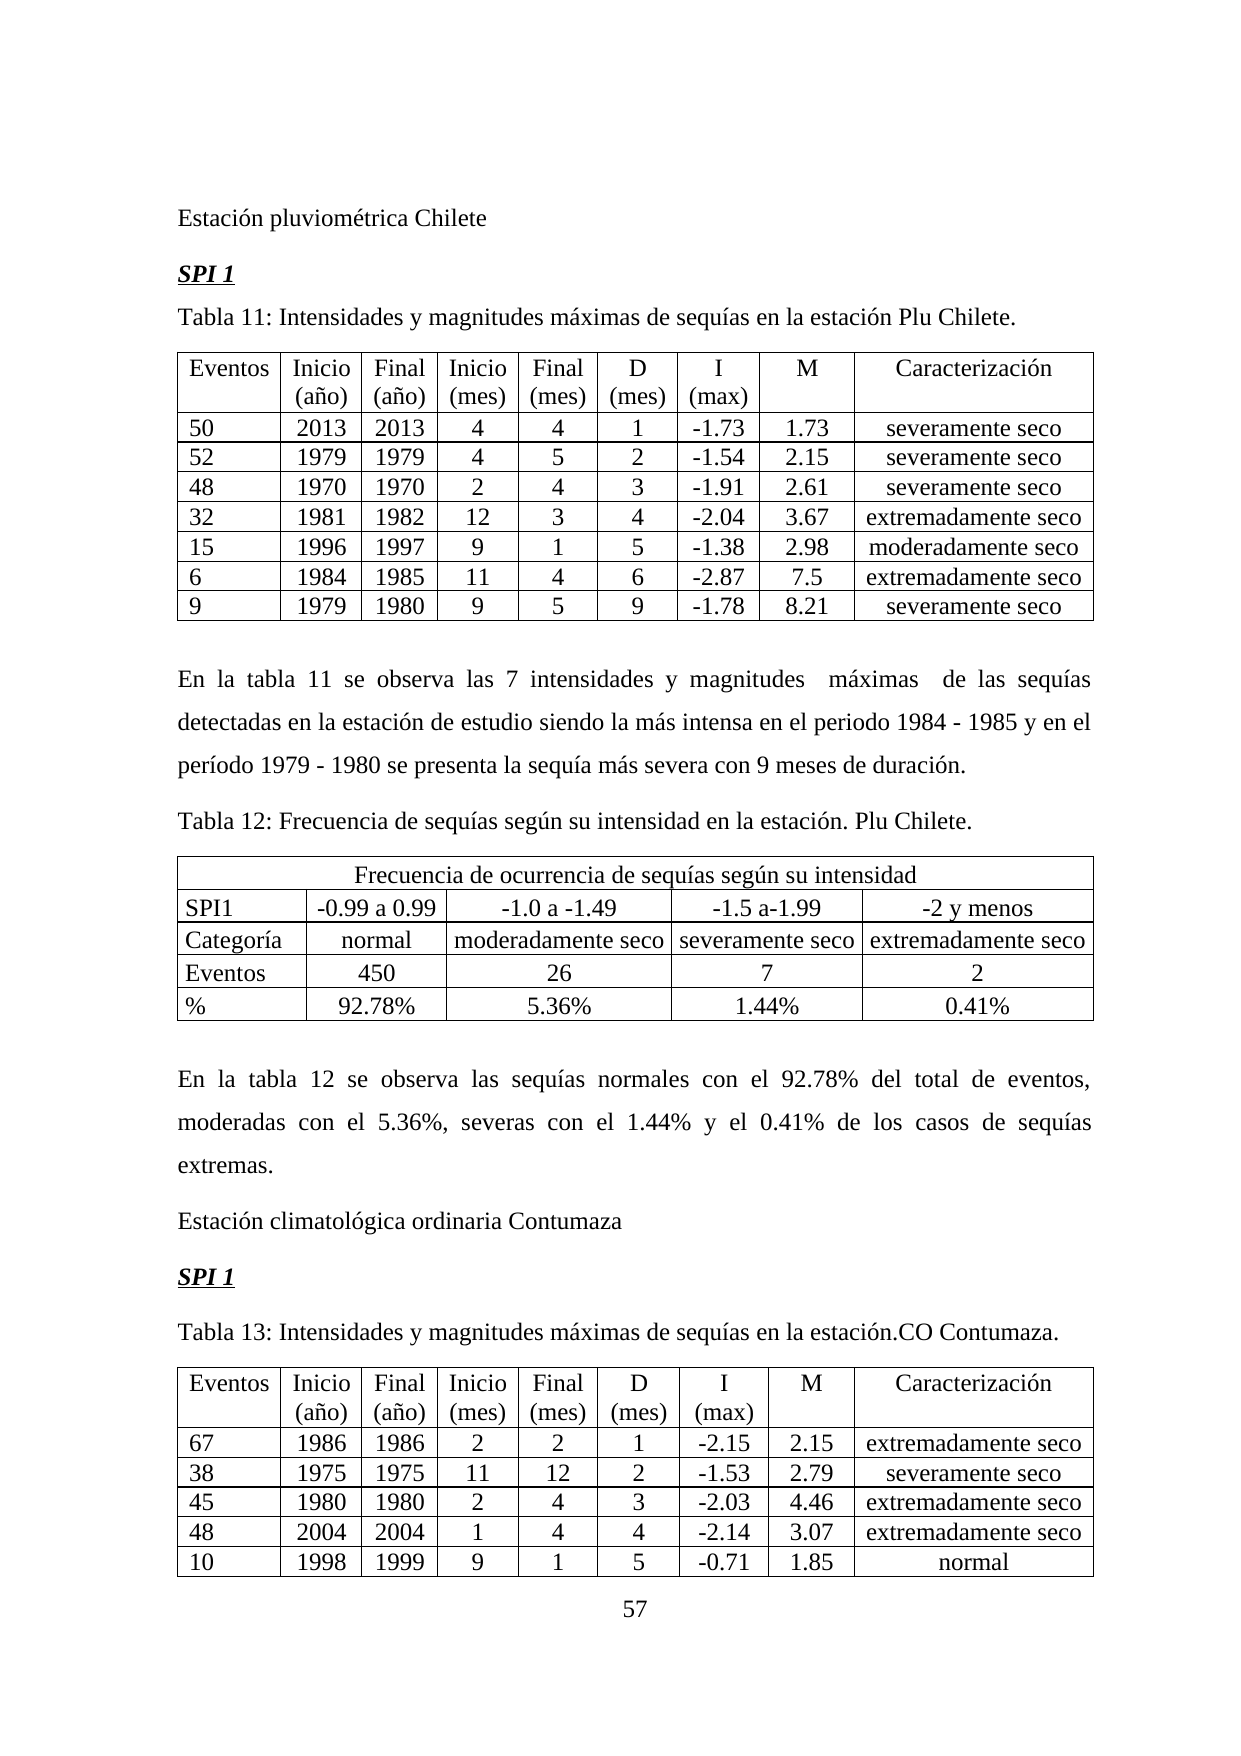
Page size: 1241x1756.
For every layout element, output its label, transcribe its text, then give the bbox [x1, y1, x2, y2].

table_cell 5 [519, 591, 597, 620]
table_header Inicio (año) [281, 353, 361, 412]
table_cell 1981 [281, 502, 361, 531]
table_cell -2.15 [680, 1428, 768, 1457]
table_cell -1.73 [678, 413, 759, 441]
table_cell 1979 [281, 443, 361, 471]
table_cell 3.67 [760, 502, 854, 531]
table_header D (mes) [598, 1368, 679, 1427]
table_cell 2013 [362, 413, 437, 441]
table_cell -1.54 [678, 443, 759, 471]
table_cell 1999 [362, 1547, 437, 1576]
table_cell moderadamente seco [855, 532, 1093, 561]
table_cell severamente seco [672, 923, 862, 954]
table_cell 1997 [362, 532, 437, 561]
table_cell 1979 [281, 591, 361, 620]
table_header Inicio (mes) [438, 1368, 518, 1427]
table_cell 8.21 [760, 591, 854, 620]
table_cell 2013 [281, 413, 361, 441]
table_header Final (mes) [519, 353, 597, 412]
table_cell 6 [178, 562, 280, 590]
table_cell 4 [438, 413, 518, 441]
table_cell 1986 [362, 1428, 437, 1457]
table_cell 2.98 [760, 532, 854, 561]
table_cell normal [307, 923, 446, 954]
text En la tabla 11 se observa las 7 intensidades y magnitudes máximas de las sequías detectadas en la estación de estudio siendo la más intensa en el periodo 1984 - 1985 y en el período 1979 - 1980 se presenta la sequía más severa con 9 meses de duración. [177, 664, 1092, 779]
table_cell extremadamente seco [855, 502, 1093, 531]
table_cell 12 [438, 502, 518, 531]
table_header Inicio (mes) [438, 353, 518, 412]
table_cell -2 y menos [863, 890, 1093, 921]
table_cell 1980 [362, 591, 437, 620]
table_header D (mes) [598, 353, 677, 412]
table_cell 11 [438, 1458, 518, 1486]
table_cell 4 [598, 1517, 679, 1546]
table_cell 1996 [281, 532, 361, 561]
table_cell 92.78% [307, 988, 446, 1020]
table_cell moderadamente seco [447, 923, 671, 954]
table_cell 1984 [281, 562, 361, 590]
table_cell 0.41% [863, 988, 1093, 1020]
text Estación pluviométrica Chilete [177, 203, 1092, 232]
table_header Caracterización [855, 1368, 1093, 1427]
table_cell 1970 [281, 472, 361, 501]
table_cell 9 [598, 591, 677, 620]
text Tabla 13: Intensidades y magnitudes máximas de sequías en la estación.CO Contumaza. [177, 1317, 1092, 1346]
table_cell severamente seco [855, 591, 1093, 620]
table_header Final (año) [362, 353, 437, 412]
table_cell -2.03 [680, 1488, 768, 1516]
table_cell 67 [178, 1428, 280, 1457]
table_cell 1975 [281, 1458, 361, 1486]
table_cell 3 [598, 472, 677, 501]
table_cell 2 [598, 443, 677, 471]
table_cell 1970 [362, 472, 437, 501]
table_cell 5 [598, 532, 677, 561]
table_cell 2.15 [760, 443, 854, 471]
table_cell 2.79 [769, 1458, 854, 1486]
table_cell 1 [519, 532, 597, 561]
table_cell 6 [598, 562, 677, 590]
table_cell 26 [447, 955, 671, 987]
table_header Final (mes) [519, 1368, 597, 1427]
table_cell 1 [519, 1547, 597, 1576]
table_cell extremadamente seco [855, 1488, 1093, 1516]
table_header I (max) [678, 353, 759, 412]
table_header Frecuencia de ocurrencia de sequías según su intensidad [178, 857, 1093, 889]
text En la tabla 12 se observa las sequías normales con el 92.78% del total de eventos, moderadas con el 5.36%, severas con el 1.44% y el 0.41% de los casos de sequías extremas. [177, 1064, 1092, 1179]
table_cell 9 [438, 1547, 518, 1576]
table_cell 2004 [281, 1517, 361, 1546]
text SPI 1 [177, 1262, 1092, 1290]
table_cell -2.87 [678, 562, 759, 590]
table_cell 4.46 [769, 1488, 854, 1516]
table_cell 48 [178, 472, 280, 501]
table_cell 1980 [281, 1488, 361, 1516]
text SPI 1 [177, 259, 1092, 288]
table_cell 1.73 [760, 413, 854, 441]
table_header Eventos [178, 353, 280, 412]
table_cell -1.53 [680, 1458, 768, 1486]
table_cell Categoría [178, 923, 306, 954]
table_cell % [178, 988, 306, 1020]
table_cell 1985 [362, 562, 437, 590]
table_cell Eventos [178, 955, 306, 987]
table_cell -1.5 a-1.99 [672, 890, 862, 921]
text Tabla 11: Intensidades y magnitudes máximas de sequías en la estación Plu Chilete. [177, 302, 1092, 331]
table_cell 2.15 [769, 1428, 854, 1457]
table_cell 52 [178, 443, 280, 471]
table_cell -0.71 [680, 1547, 768, 1576]
table_cell 1979 [362, 443, 437, 471]
table_cell 2 [438, 472, 518, 501]
table_cell 5.36% [447, 988, 671, 1020]
table_cell SPI1 [178, 890, 306, 921]
table_cell 9 [178, 591, 280, 620]
table_cell -1.0 a -1.49 [447, 890, 671, 921]
table_cell -1.38 [678, 532, 759, 561]
table_cell extremadamente seco [855, 1428, 1093, 1457]
table_cell 9 [438, 591, 518, 620]
table_cell 4 [438, 443, 518, 471]
table_cell 15 [178, 532, 280, 561]
table_cell 9 [438, 532, 518, 561]
table_cell normal [855, 1547, 1093, 1576]
table_cell severamente seco [855, 1458, 1093, 1486]
table_cell 1998 [281, 1547, 361, 1576]
table_cell 1975 [362, 1458, 437, 1486]
table_cell 1980 [362, 1488, 437, 1516]
table_header Final (año) [362, 1368, 437, 1427]
table_cell 2 [598, 1458, 679, 1486]
table_cell severamente seco [855, 472, 1093, 501]
table_cell 32 [178, 502, 280, 531]
table_cell 4 [519, 1488, 597, 1516]
table_header Inicio (año) [281, 1368, 361, 1427]
table_cell -2.04 [678, 502, 759, 531]
table_cell severamente seco [855, 413, 1093, 441]
table_header M [760, 353, 854, 412]
table_cell 5 [519, 443, 597, 471]
table_cell extremadamente seco [855, 1517, 1093, 1546]
table_cell extremadamente seco [855, 562, 1093, 590]
table_cell 7 [672, 955, 862, 987]
table_cell 4 [519, 1517, 597, 1546]
table_cell 3 [519, 502, 597, 531]
table_cell 1986 [281, 1428, 361, 1457]
table_cell extremadamente seco [863, 923, 1093, 954]
table_cell 38 [178, 1458, 280, 1486]
table_header Eventos [178, 1368, 280, 1427]
table_cell 1.85 [769, 1547, 854, 1576]
table_cell 7.5 [760, 562, 854, 590]
table_cell -1.78 [678, 591, 759, 620]
table_cell 4 [598, 502, 677, 531]
text Estación climatológica ordinaria Contumaza [177, 1206, 1092, 1235]
table_cell 2 [438, 1488, 518, 1516]
table_cell 3.07 [769, 1517, 854, 1546]
table_cell 1 [598, 1428, 679, 1457]
table_cell 1982 [362, 502, 437, 531]
table_cell 45 [178, 1488, 280, 1516]
table_cell severamente seco [855, 443, 1093, 471]
table_header Caracterización [855, 353, 1093, 412]
table_cell 4 [519, 413, 597, 441]
table_cell 2 [863, 955, 1093, 987]
table_cell -0.99 a 0.99 [307, 890, 446, 921]
table_cell 10 [178, 1547, 280, 1576]
table_cell 4 [519, 562, 597, 590]
table_cell 12 [519, 1458, 597, 1486]
table_cell 11 [438, 562, 518, 590]
text Tabla 12: Frecuencia de sequías según su intensidad en la estación. Plu Chilete. [177, 806, 1092, 835]
table_cell 4 [519, 472, 597, 501]
table_cell 1 [598, 413, 677, 441]
table_cell 48 [178, 1517, 280, 1546]
table_cell 3 [598, 1488, 679, 1516]
table_cell 2004 [362, 1517, 437, 1546]
table_cell 450 [307, 955, 446, 987]
table_cell 2 [519, 1428, 597, 1457]
table_cell 1 [438, 1517, 518, 1546]
table_cell 1.44% [672, 988, 862, 1020]
table_cell -2.14 [680, 1517, 768, 1546]
table_cell 5 [598, 1547, 679, 1576]
table_header I (max) [680, 1368, 768, 1427]
table_cell 2.61 [760, 472, 854, 501]
table_cell 2 [438, 1428, 518, 1457]
table_header M [769, 1368, 854, 1427]
table_cell -1.91 [678, 472, 759, 501]
table_cell 50 [178, 413, 280, 441]
